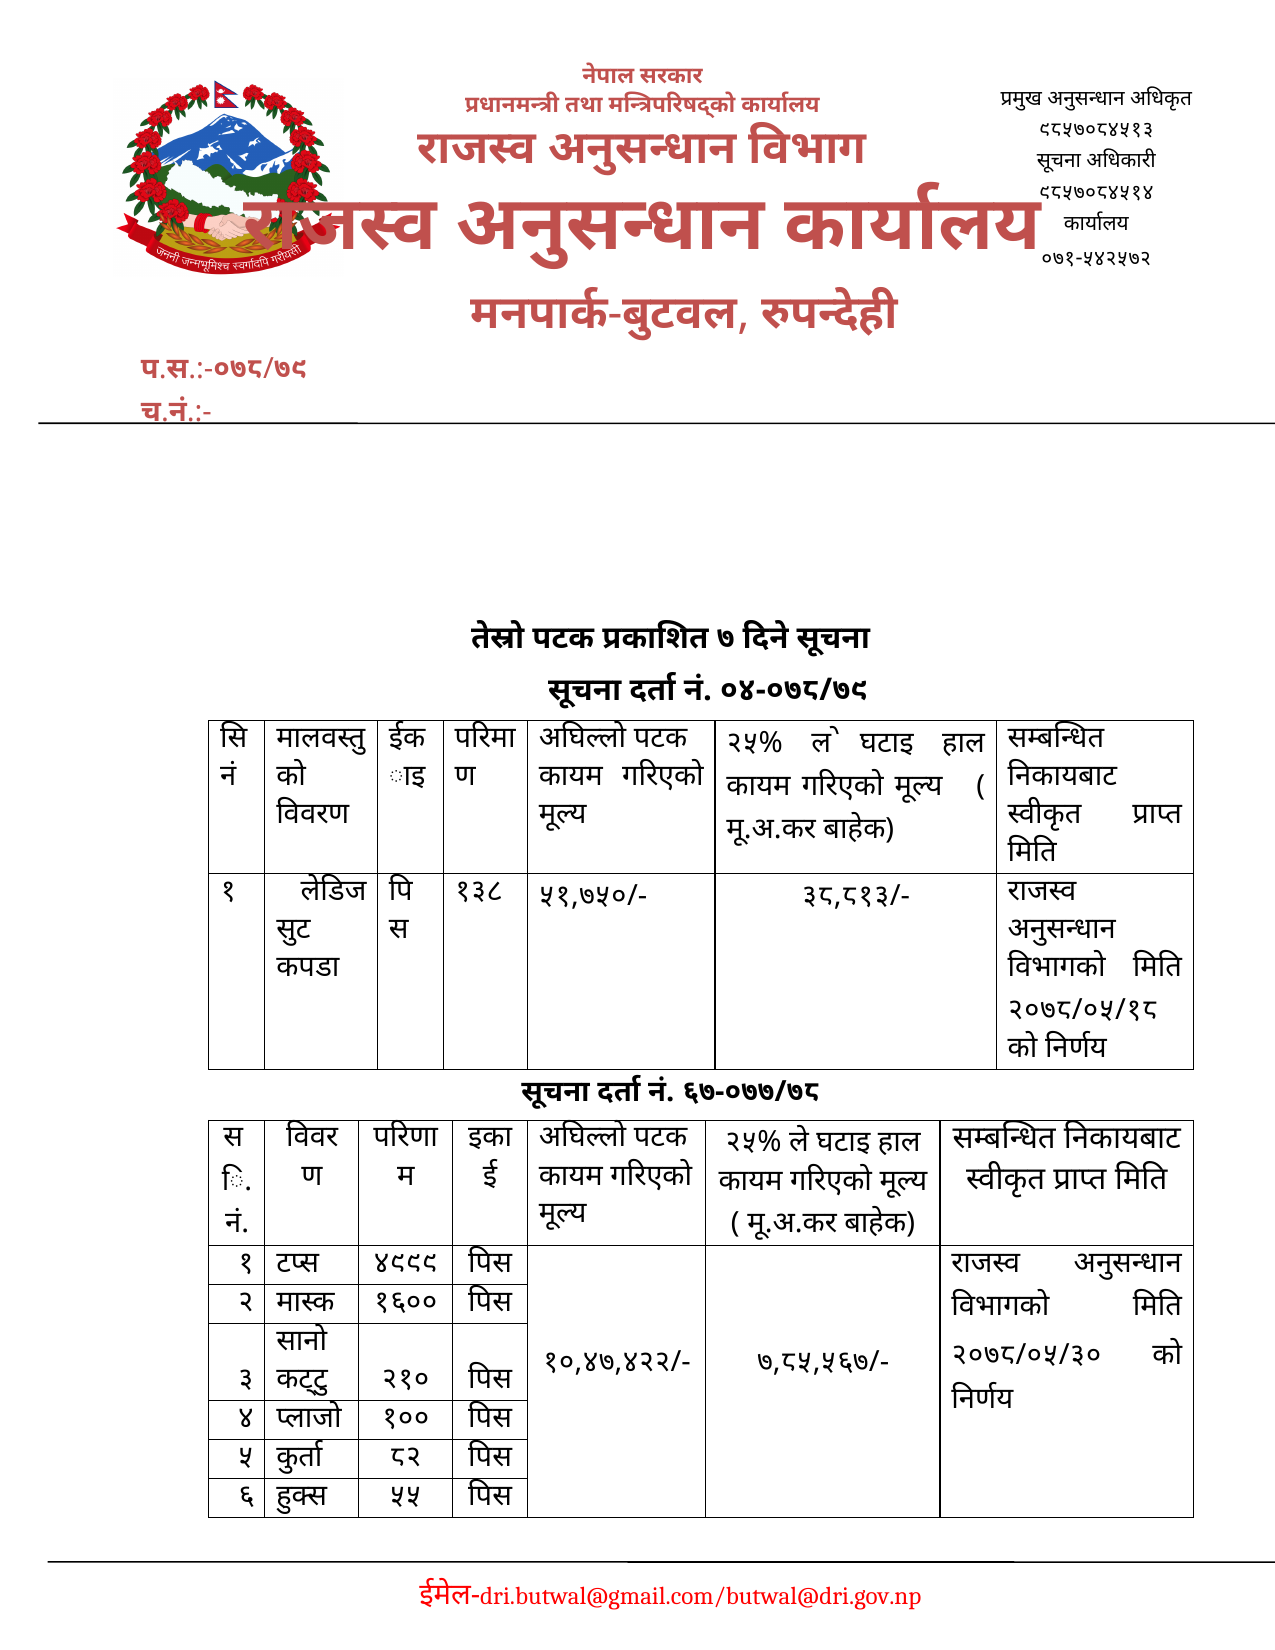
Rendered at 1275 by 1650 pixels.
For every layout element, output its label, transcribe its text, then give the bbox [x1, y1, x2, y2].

table_cell ५ [209, 1440, 264, 1478]
table_header अघिल्लो पटक कायम गरिएको मूल्य [528, 721, 714, 873]
table_cell पिस [453, 1401, 527, 1439]
table_cell पिस [453, 1440, 527, 1478]
table_header ईकाइ [378, 721, 443, 873]
table_cell टप्स [265, 1246, 358, 1284]
table_header अघिल्लो पटक कायम गरिएको मूल्य [528, 1121, 705, 1245]
table_cell २ [209, 1285, 264, 1323]
table_header २५% ले घटाइ हाल कायम गरिएको मूल्य ( मू.अ.कर बाहेक) [716, 721, 996, 873]
table_header इकाई [453, 1121, 527, 1245]
table_cell १०,४७,४२२/- [528, 1246, 705, 1517]
table_header मालवस्तुको विवरण [265, 721, 377, 873]
table_cell ५१,७५०/- [528, 874, 714, 1069]
table_cell पिस [453, 1246, 527, 1284]
table_header सि नं [209, 721, 264, 873]
table_cell १६०० [359, 1285, 452, 1323]
text तेस्रो पटक प्रकाशित ७ दिने सूचना [197, 620, 1144, 661]
table_header २५% ले घटाइ हाल कायम गरिएको मूल्य ( मू.अ.कर बाहेक) [706, 1121, 939, 1245]
table_cell राजस्व अनुसन्धान विभागको मिति २०७८/०५/१८ को निर्णय [997, 874, 1193, 1069]
table_header सम्बन्धित निकायबाट स्वीकृत प्राप्त मिति [941, 1121, 1193, 1245]
table_cell प्लाजो [265, 1401, 358, 1439]
table_header सि. नं. [209, 1121, 264, 1245]
table_cell मास्क [265, 1285, 358, 1323]
table_header परिणाम [359, 1121, 452, 1245]
table_cell ५५ [359, 1479, 452, 1517]
table_cell राजस्व अनुसन्धान विभागको मिति २०७८/०५/३० को निर्णय [941, 1246, 1193, 1517]
table_header विवरण [265, 1121, 358, 1245]
table_cell पिस [453, 1324, 527, 1400]
table_cell ४ [209, 1401, 264, 1439]
table_cell २१० [359, 1324, 452, 1400]
table_cell १३८ [444, 874, 527, 1069]
table_cell कुर्ता [265, 1440, 358, 1478]
table_cell पिस [453, 1479, 527, 1517]
table_cell पिस [453, 1285, 527, 1323]
table_cell पिस [378, 874, 443, 1069]
table_cell ३ [209, 1324, 264, 1400]
table_cell सानो कट्टु [265, 1324, 358, 1400]
table_cell ३८,८१३/- [716, 874, 996, 1069]
table_cell ६ [209, 1479, 264, 1517]
table_cell हुक्स [265, 1479, 358, 1517]
table_header परिमाण [444, 721, 527, 873]
text सूचना दर्ता नं. ०४-०७८/७९ [197, 667, 1144, 713]
table_header सम्बन्धित निकायबाट स्वीकृत प्राप्त मिति [997, 721, 1193, 873]
picture [112, 78, 344, 277]
table_cell ८२ [359, 1440, 452, 1478]
table_cell १ [209, 1246, 264, 1284]
table_cell लेडिज सुट कपडा [265, 874, 377, 1069]
table_cell ४९९९ [359, 1246, 452, 1284]
table_cell १ [209, 874, 264, 1069]
text सूचना दर्ता नं. ६७-०७७/७८ [197, 1070, 1144, 1113]
table_cell ७,८५,५६७/- [706, 1246, 939, 1517]
table_cell १०० [359, 1401, 452, 1439]
